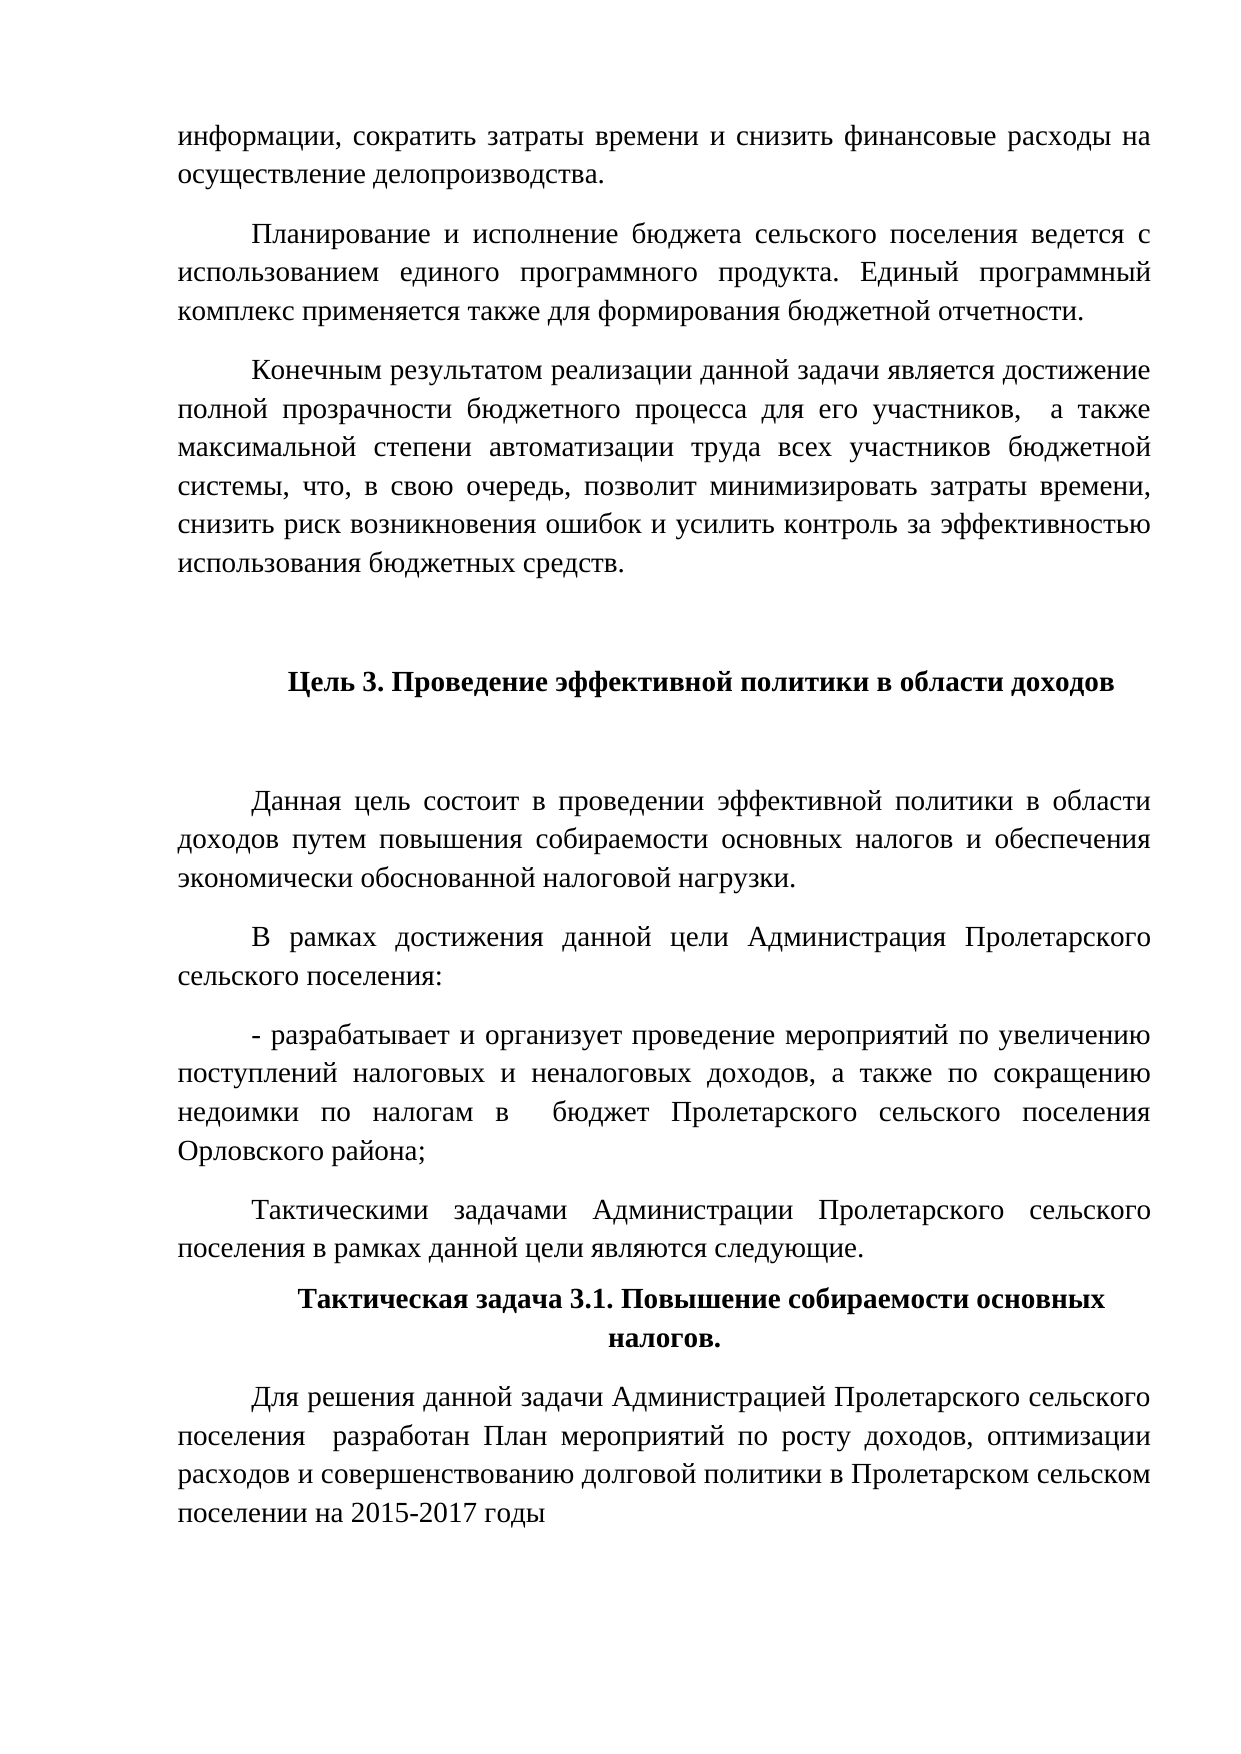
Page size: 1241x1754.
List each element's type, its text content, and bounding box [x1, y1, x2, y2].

text - разрабатывает и организует проведение мероприятий по увеличению поступлений налоговых и неналоговых доходов, а также по сокращению недоимки по налогам в бюджет Пролетарского сельского поселения Орловского района; [177, 1017, 1152, 1166]
text В рамках достижения данной цели Администрация Пролетарского сельского поселения: [177, 919, 1152, 991]
text Данная цель состоит в проведении эффективной политики в области доходов путем повышения собираемости основных налогов и обеспечения экономически обоснованной налоговой нагрузки. [177, 783, 1152, 893]
text Планирование и исполнение бюджета сельского поселения ведется с использованием единого программного продукта. Единый программный комплекс применяется также для формирования бюджетной отчетности. [177, 216, 1152, 327]
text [177, 118, 1152, 190]
text Цель 3. Проведение эффективной политики в области доходов [177, 664, 1152, 697]
text Тактическими задачами Администрации Пролетарского сельского поселения в рамках данной цели являются следующие. [177, 1192, 1152, 1264]
text Для решения данной задачи Администрацией Пролетарского сельского поселения разработан План мероприятий по росту доходов, оптимизации расходов и совершенствованию долговой политики в Пролетарском сельском поселении на 2015-2017 годы [177, 1379, 1152, 1529]
text Конечным результатом реализации данной задачи является достижение полной прозрачности бюджетного процесса для его участников, а также максимальной степени автоматизации труда всех участников бюджетной системы, что, в свою очередь, позволит минимизировать затраты времени, снизить риск возникновения ошибок и усилить контроль за эффективностью использования бюджетных средств. [177, 352, 1152, 579]
text Тактическая задача 3.1. Повышение собираемости основных налогов. [177, 1282, 1152, 1354]
